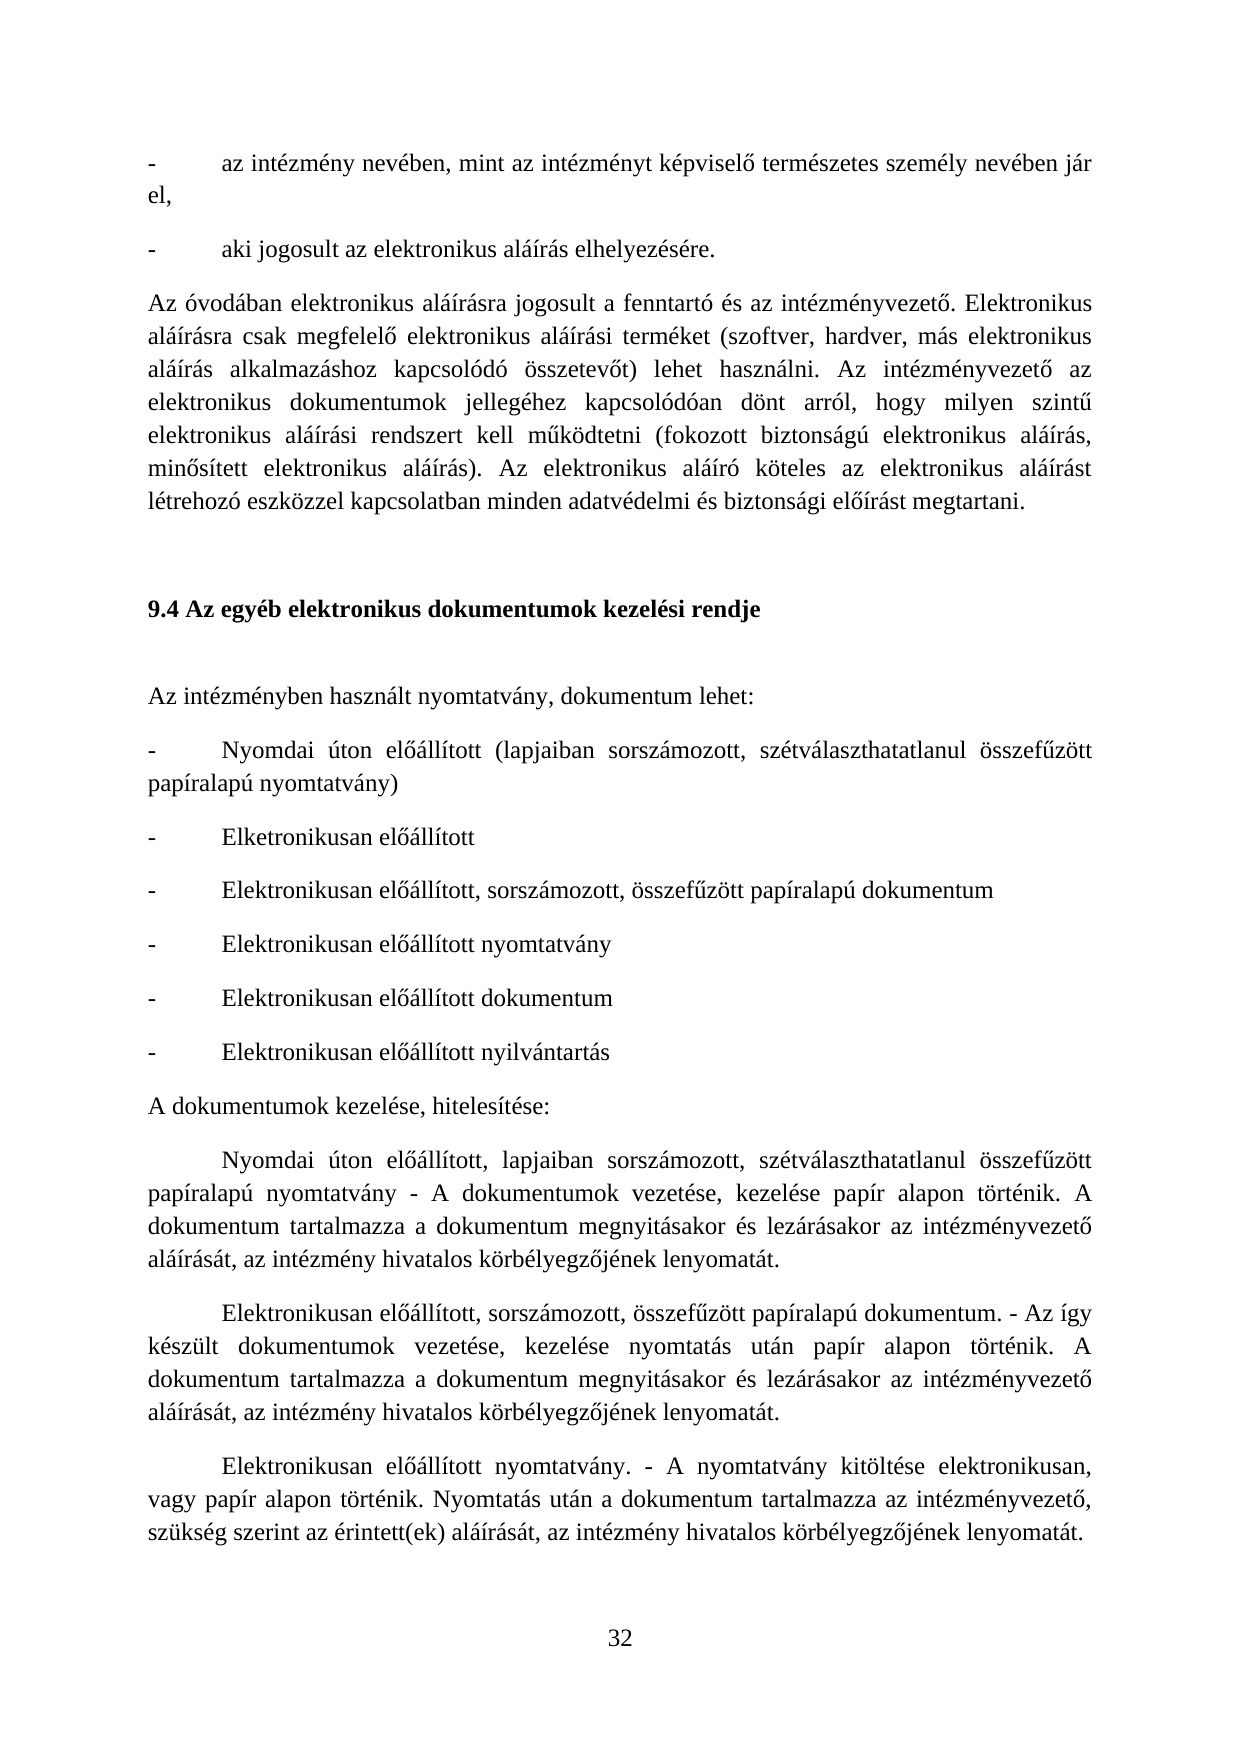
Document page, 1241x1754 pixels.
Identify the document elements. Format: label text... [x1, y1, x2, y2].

text - Elektronikusan előállított dokumentum [148, 983, 1093, 1012]
text - Elektronikusan előállított nyomtatvány [148, 929, 1093, 958]
text - aki jogosult az elektronikus aláírás elhelyezésére. [148, 234, 1093, 263]
text Elektronikusan előállított nyomtatvány. - A nyomtatvány kitöltése elektronikusan, vagy papír alapon történik. Nyomtatás után a dokumentum tartalmazza az intézményvezető, szükség szerint az érintett(ek) aláírását, az intézmény hivatalos körbélyegzőjének lenyomatát. [148, 1451, 1093, 1546]
text - Elektronikusan előállított, sorszámozott, összefűzött papíralapú dokumentum [148, 876, 1093, 904]
text Nyomdai úton előállított, lapjaiban sorszámozott, szétválaszthatatlanul összefűzött papíralapú nyomtatvány - A dokumentumok vezetése, kezelése papír alapon történik. A dokumentum tartalmazza a dokumentum megnyitásakor és lezárásakor az intézményvezető aláírását, az intézmény hivatalos körbélyegzőjének lenyomatát. [148, 1145, 1093, 1273]
text Az intézményben használt nyomtatvány, dokumentum lehet: [148, 681, 1093, 710]
text Elektronikusan előállított, sorszámozott, összefűzött papíralapú dokumentum. - Az így készült dokumentumok vezetése, kezelése nyomtatás után papír alapon történik. A dokumentum tartalmazza a dokumentum megnyitásakor és lezárásakor az intézményvezető aláírását, az intézmény hivatalos körbélyegzőjének lenyomatát. [148, 1298, 1093, 1426]
text A dokumentumok kezelése, hitelesítése: [148, 1091, 1093, 1120]
text - Elketronikusan előállított [148, 822, 1093, 851]
text - Nyomdai úton előállított (lapjaiban sorszámozott, szétválaszthatatlanul összefűzött papíralapú nyomtatvány) [148, 735, 1093, 797]
text - Elektronikusan előállított nyilvántartás [148, 1037, 1093, 1066]
subtitle 9.4 Az egyéb elektronikus dokumentumok kezelési rendje [148, 594, 1093, 623]
text - az intézmény nevében, mint az intézményt képviselő természetes személy nevében jár el, [148, 148, 1093, 209]
text Az óvodában elektronikus aláírásra jogosult a fenntartó és az intézményvezető. Elektronikus aláírásra csak megfelelő elektronikus aláírási terméket (szoftver, hardver, más elektronikus aláírás alkalmazáshoz kapcsolódó összetevőt) lehet használni. Az intézményvezető az elektronikus dokumentumok jellegéhez kapcsolódóan dönt arról, hogy milyen szintű elektronikus aláírási rendszert kell működtetni (fokozott biztonságú elektronikus aláírás, minősített elektronikus aláírás). Az elektronikus aláíró köteles az elektronikus aláírást létrehozó eszközzel kapcsolatban minden adatvédelmi és biztonsági előírást megtartani. [148, 288, 1093, 515]
